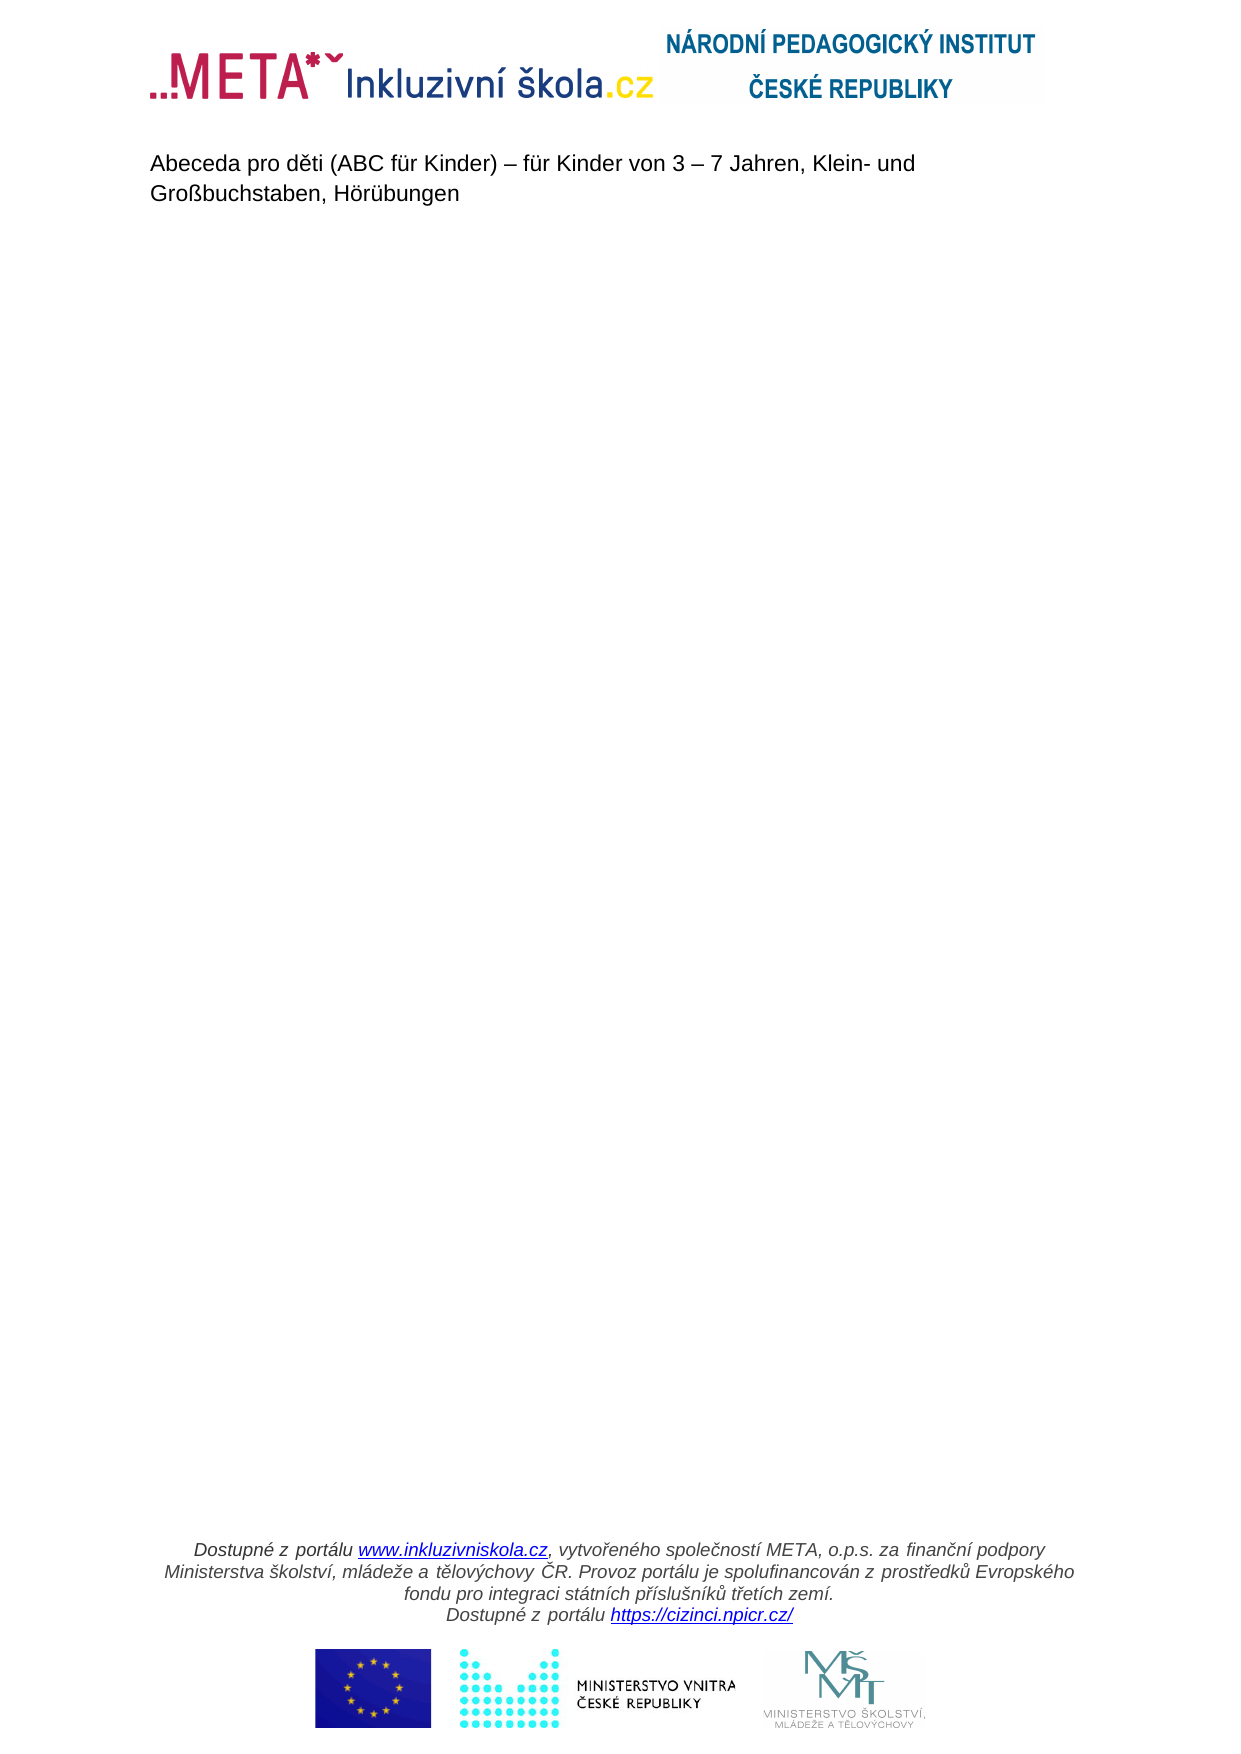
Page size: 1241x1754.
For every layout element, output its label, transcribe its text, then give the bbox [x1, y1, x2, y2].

picture [150, 26, 1045, 106]
text Abeceda pro děti (ABC für Kinder) – für Kinder von 3 – 7 Jahren, Klein- und Großbuchstaben, Hörübungen [150, 150, 1090, 207]
picture [315, 1649, 432, 1728]
picture [460, 1649, 736, 1728]
picture [763, 1651, 925, 1728]
